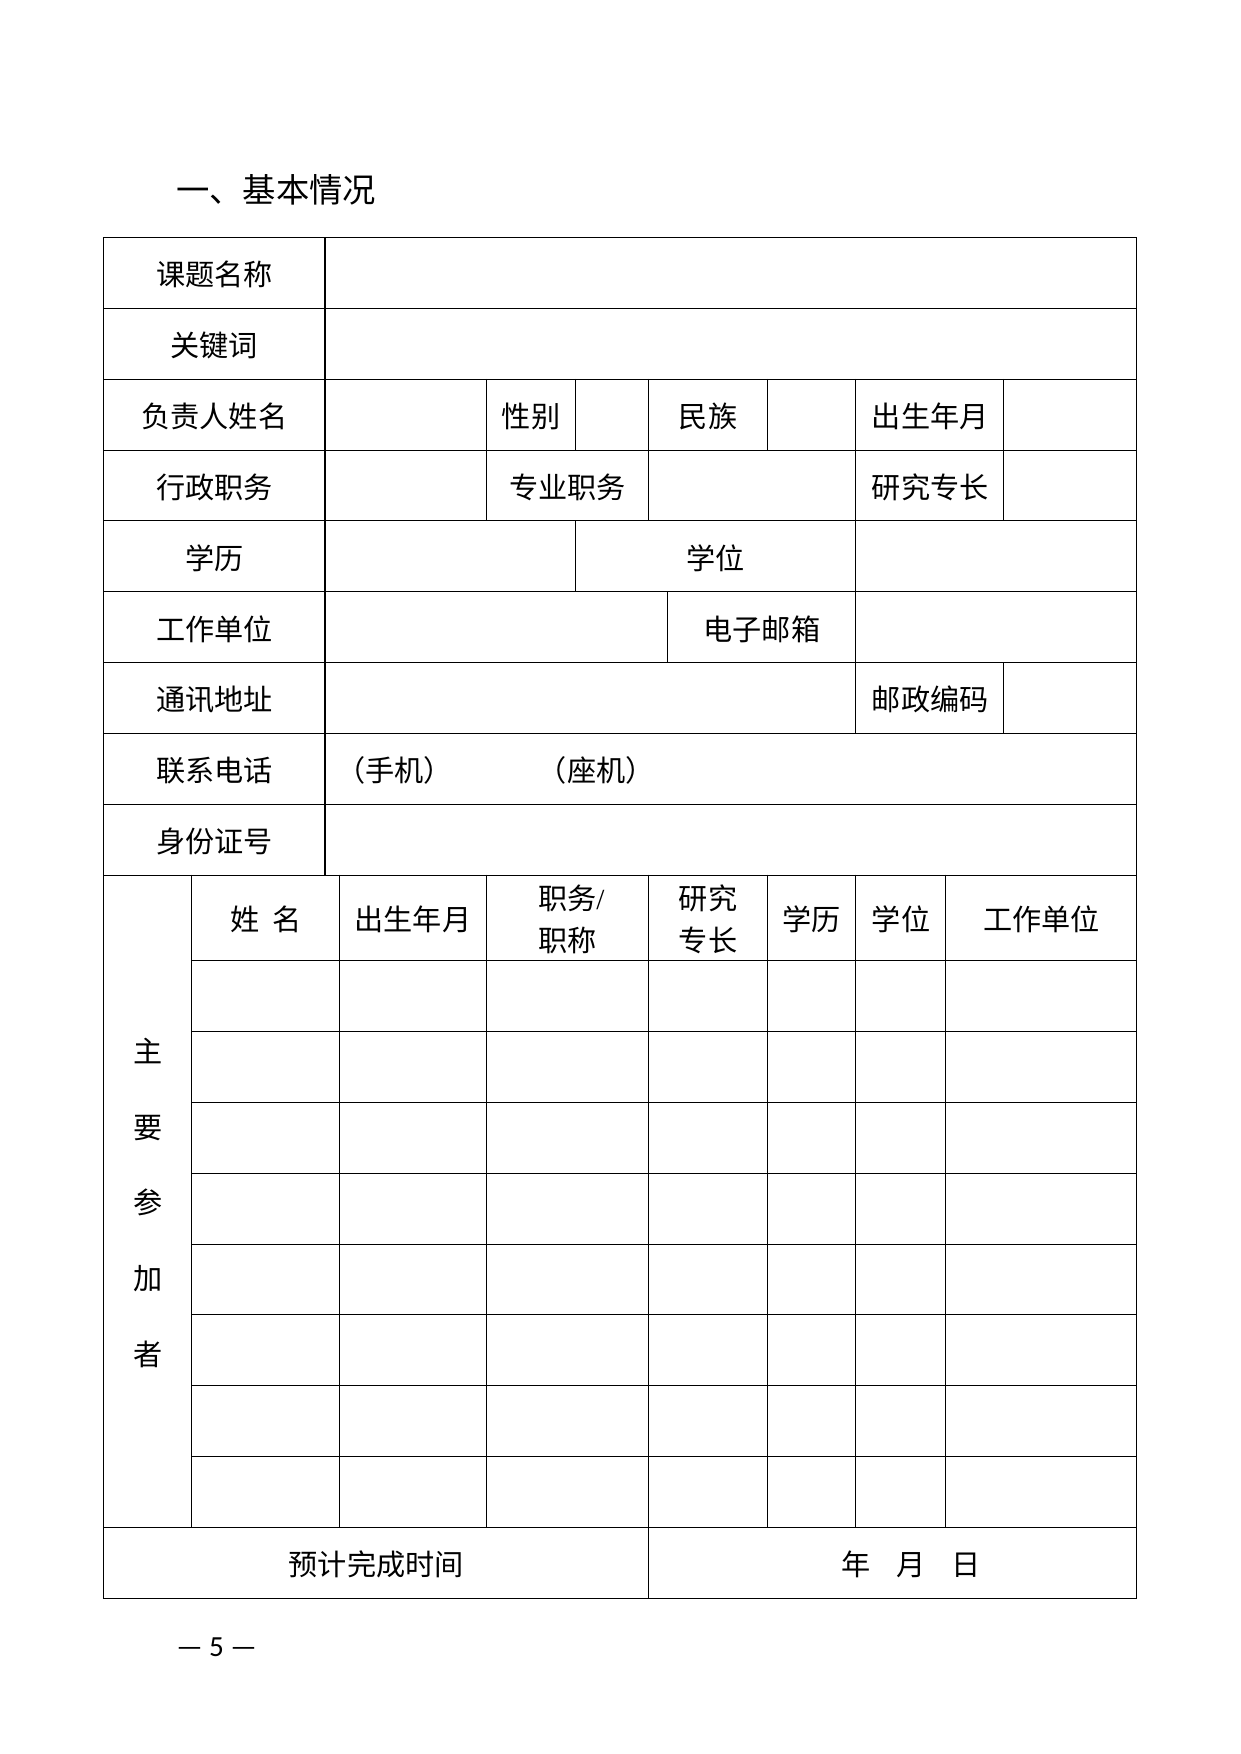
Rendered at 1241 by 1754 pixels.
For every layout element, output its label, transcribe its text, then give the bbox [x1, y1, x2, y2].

table_cell [856, 1032, 945, 1102]
table_cell [340, 1315, 486, 1385]
table_cell [649, 1174, 767, 1243]
table_cell [768, 1386, 855, 1456]
table_cell [340, 1174, 486, 1243]
table_cell [487, 961, 648, 1031]
table_cell [487, 1032, 648, 1102]
table_cell 预计完成时间 [104, 1528, 648, 1598]
table_cell 性别 [487, 380, 575, 449]
table_cell [649, 1315, 767, 1385]
table_header 课题名称 [104, 238, 324, 308]
table_cell [487, 1103, 648, 1173]
table_cell 学历 [104, 521, 324, 591]
table_cell 主 要 参 加 者 [104, 876, 191, 1527]
table_cell [487, 1386, 648, 1456]
table_cell 电子邮箱 [668, 592, 855, 662]
table_cell [946, 1386, 1136, 1456]
table_cell 专业职务 [487, 451, 648, 520]
table_cell [649, 1457, 767, 1527]
table_cell [192, 1386, 339, 1456]
table_cell 负责人姓名 [104, 380, 324, 449]
table_cell [487, 1315, 648, 1385]
table_cell 学位 [856, 876, 945, 960]
table_cell [326, 451, 486, 520]
table_cell [326, 309, 1136, 379]
table_cell [856, 1386, 945, 1456]
table_cell [856, 592, 1136, 662]
table_cell [326, 592, 667, 662]
table_cell [946, 1457, 1136, 1527]
table_cell [768, 1315, 855, 1385]
table_cell 学位 [576, 521, 855, 591]
table_cell [340, 1245, 486, 1314]
table_cell [1004, 451, 1136, 520]
table_cell [856, 961, 945, 1031]
table_cell 通讯地址 [104, 663, 324, 733]
table_cell [946, 1103, 1136, 1173]
table_cell [946, 1032, 1136, 1102]
table_cell 姓 名 [192, 876, 339, 960]
table_cell （手机） （座机） [326, 734, 1136, 804]
table_cell [856, 1174, 945, 1243]
table_cell [649, 451, 855, 520]
text 一、基本情况 [176, 155, 1064, 221]
table_cell [192, 1457, 339, 1527]
table_cell 研究专长 [856, 451, 1003, 520]
table_cell [946, 1315, 1136, 1385]
table_cell 邮政编码 [856, 663, 1003, 733]
table_cell 工作单位 [946, 876, 1136, 960]
table_cell [946, 1174, 1136, 1243]
table_cell 研究 专长 [649, 876, 767, 960]
table_cell 联系电话 [104, 734, 324, 804]
table_cell 工作单位 [104, 592, 324, 662]
table_cell 年 月 日 [649, 1528, 1136, 1598]
table_cell [192, 1032, 339, 1102]
table_cell [1004, 380, 1136, 449]
table_cell [856, 521, 1136, 591]
table_cell [768, 1103, 855, 1173]
table_cell [768, 1032, 855, 1102]
table_cell [340, 1103, 486, 1173]
table_cell [192, 961, 339, 1031]
table_cell 关键词 [104, 309, 324, 379]
table_cell [768, 1174, 855, 1243]
table_cell [649, 1103, 767, 1173]
table_cell [340, 1386, 486, 1456]
table_cell 民族 [649, 380, 767, 449]
table_cell [192, 1103, 339, 1173]
table_cell [340, 1032, 486, 1102]
table_cell [856, 1315, 945, 1385]
table_cell [326, 805, 1136, 874]
table_cell [649, 1245, 767, 1314]
table_cell 职务/ 职称 [487, 876, 648, 960]
table_cell 学历 [768, 876, 855, 960]
table_cell [856, 1457, 945, 1527]
table_cell [856, 1245, 945, 1314]
table_cell 身份证号 [104, 805, 324, 874]
table_cell [340, 1457, 486, 1527]
table_cell 出生年月 [856, 380, 1003, 449]
table_cell [649, 1386, 767, 1456]
table_cell [768, 1457, 855, 1527]
table_cell [326, 521, 575, 591]
table_cell 出生年月 [340, 876, 486, 960]
table_cell [487, 1174, 648, 1243]
table_cell [326, 663, 855, 733]
table_cell [649, 961, 767, 1031]
table_cell [856, 1103, 945, 1173]
table_cell [326, 380, 486, 449]
table_cell 行政职务 [104, 451, 324, 520]
table_cell [768, 380, 855, 449]
table_cell [576, 380, 648, 449]
table_cell [192, 1174, 339, 1243]
table_header [326, 238, 1136, 308]
table_cell [192, 1245, 339, 1314]
table_cell [487, 1457, 648, 1527]
table_cell [946, 961, 1136, 1031]
table_cell [340, 961, 486, 1031]
table_cell [487, 1245, 648, 1314]
table_cell [768, 961, 855, 1031]
table_cell [946, 1245, 1136, 1314]
table_cell [768, 1245, 855, 1314]
table_cell [1004, 663, 1136, 733]
table_cell [192, 1315, 339, 1385]
table_cell [649, 1032, 767, 1102]
